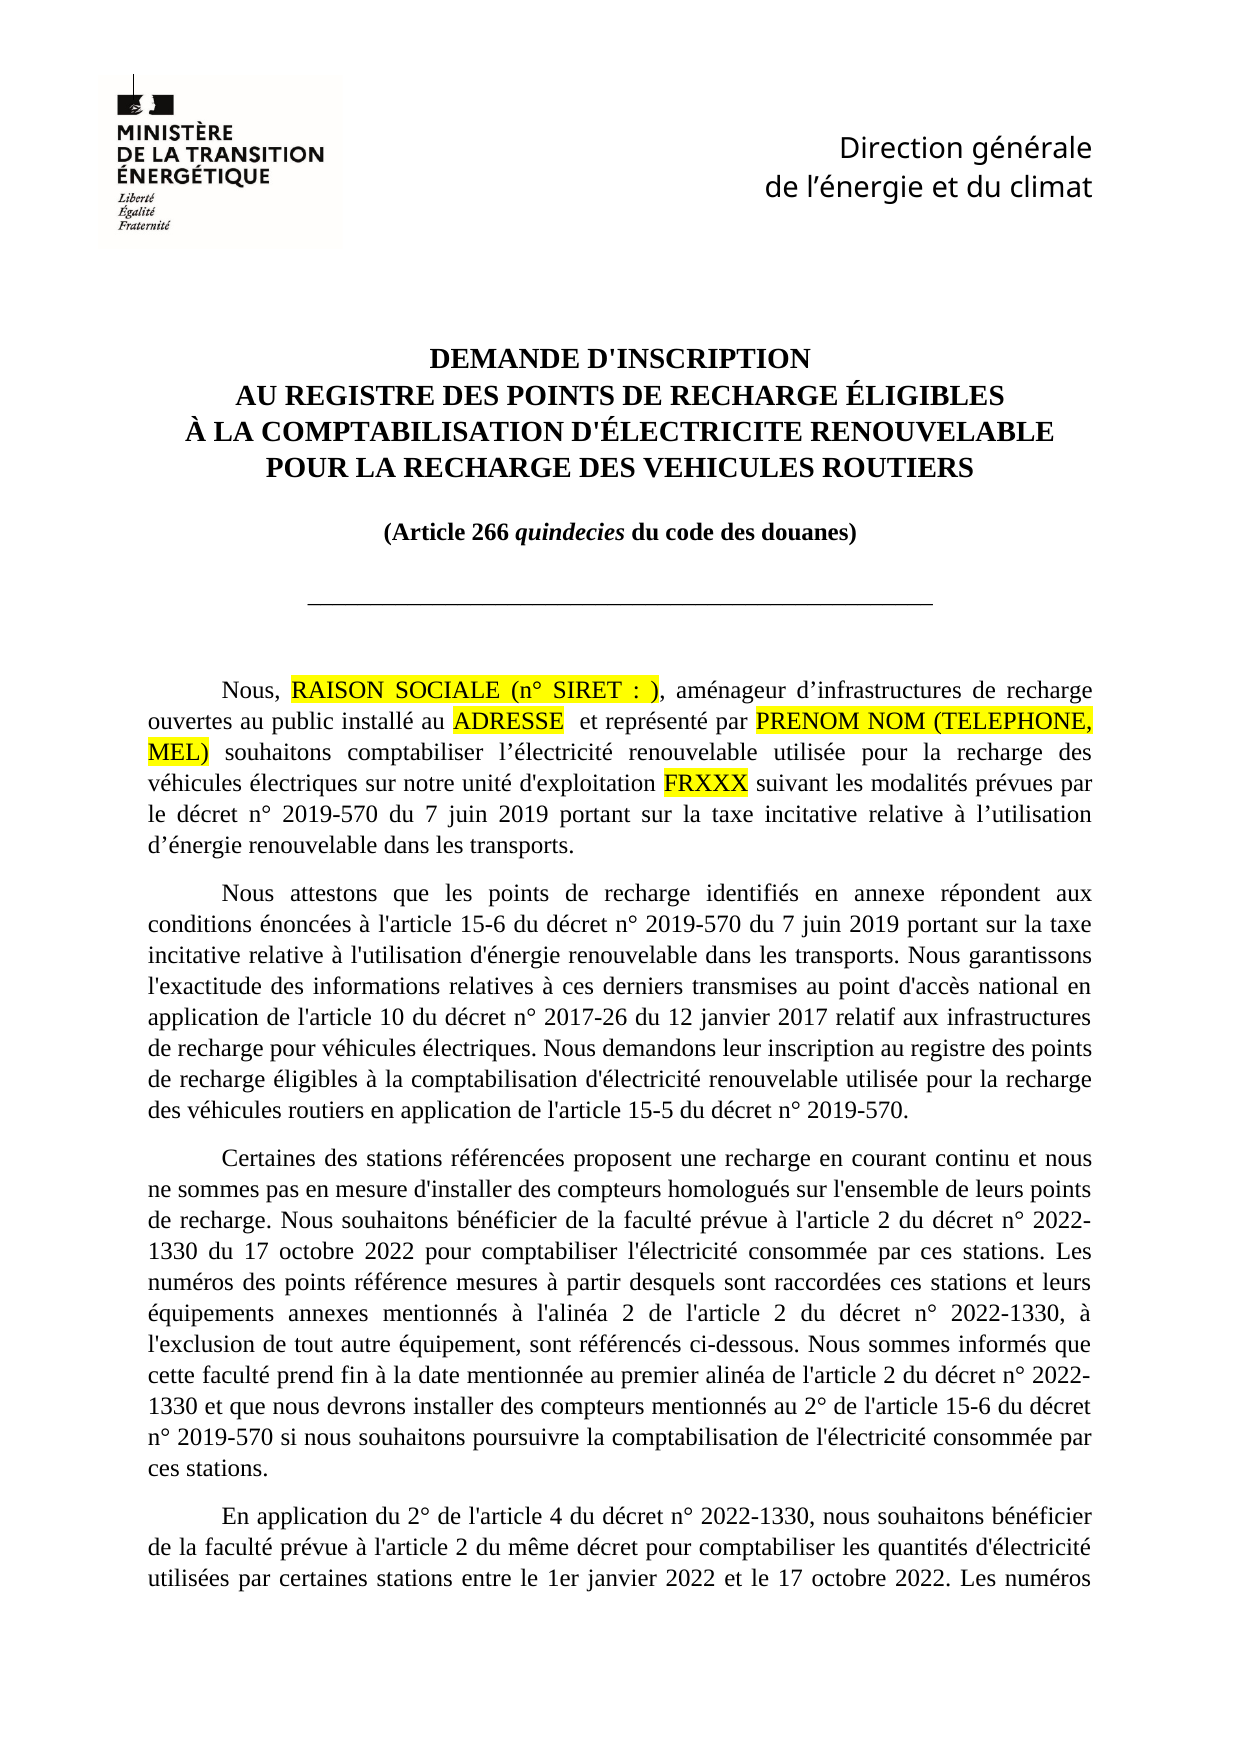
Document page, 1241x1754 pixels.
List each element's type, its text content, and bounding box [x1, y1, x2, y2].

text Nous, RAISON SOCIALE (n° SIRET : ), aménageur d’infrastructures de recharge ouvertes au public installé au ADRESSE et représenté par PRENOM NOM (TELEPHONE, MEL) souhaitons comptabiliser l’électricité renouvelable utilisée pour la recharge des véhicules électriques sur notre unité d'exploitation FRXXX suivant les modalités prévues par le décret n° 2019-570 du 7 juin 2019 portant sur la taxe incitative relative à l’utilisation d’énergie renouvelable dans les transports. [148, 675, 1093, 859]
text Certaines des stations référencées proposent une recharge en courant continu et nous ne sommes pas en mesure d'installer des compteurs homologués sur l'ensemble de leurs points de recharge. Nous souhaitons bénéficier de la faculté prévue à l'article 2 du décret n° 2022-1330 du 17 octobre 2022 pour comptabiliser l'électricité consommée par ces stations. Les numéros des points référence mesures à partir desquels sont raccordées ces stations et leurs équipements annexes mentionnés à l'alinéa 2 de l'article 2 du décret n° 2022-1330, à l'exclusion de tout autre équipement, sont référencés ci-dessous. Nous sommes informés que cette faculté prend fin à la date mentionnée au premier alinéa de l'article 2 du décret n° 2022-1330 et que nous devrons installer des compteurs mentionnés au 2° de l'article 15-6 du décret n° 2019-570 si nous souhaitons poursuivre la comptabilisation de l'électricité consommée par ces stations. [148, 1143, 1093, 1482]
text POUR LA RECHARGE DES VEHICULES ROUTIERS [148, 450, 1093, 483]
text DEMANDE D'INSCRIPTION [148, 342, 1093, 375]
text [148, 1501, 1093, 1592]
picture [97, 75, 343, 249]
text Nous attestons que les points de recharge identifiés en annexe répondent aux conditions énoncées à l'article 15-6 du décret n° 2019-570 du 7 juin 2019 portant sur la taxe incitative relative à l'utilisation d'énergie renouvelable dans les transports. Nous garantissons l'exactitude des informations relatives à ces derniers transmises au point d'accès national en application de l'article 10 du décret n° 2017-26 du 12 janvier 2017 relatif aux infrastructures de recharge pour véhicules électriques. Nous demandons leur inscription au registre des points de recharge éligibles à la comptabilisation d'électricité renouvelable utilisée pour la recharge des véhicules routiers en application de l'article 15-5 du décret n° 2019-570. [148, 878, 1093, 1124]
text (Article 266 quindecies du code des douanes) [148, 517, 1093, 546]
text AU REGISTRE DES POINTS DE RECHARGE ÉLIGIBLES [148, 378, 1093, 411]
text À LA COMPTABILISATION D'ÉLECTRICITE RENOUVELABLE [148, 414, 1093, 447]
text __________________________________________________ [148, 579, 1093, 608]
